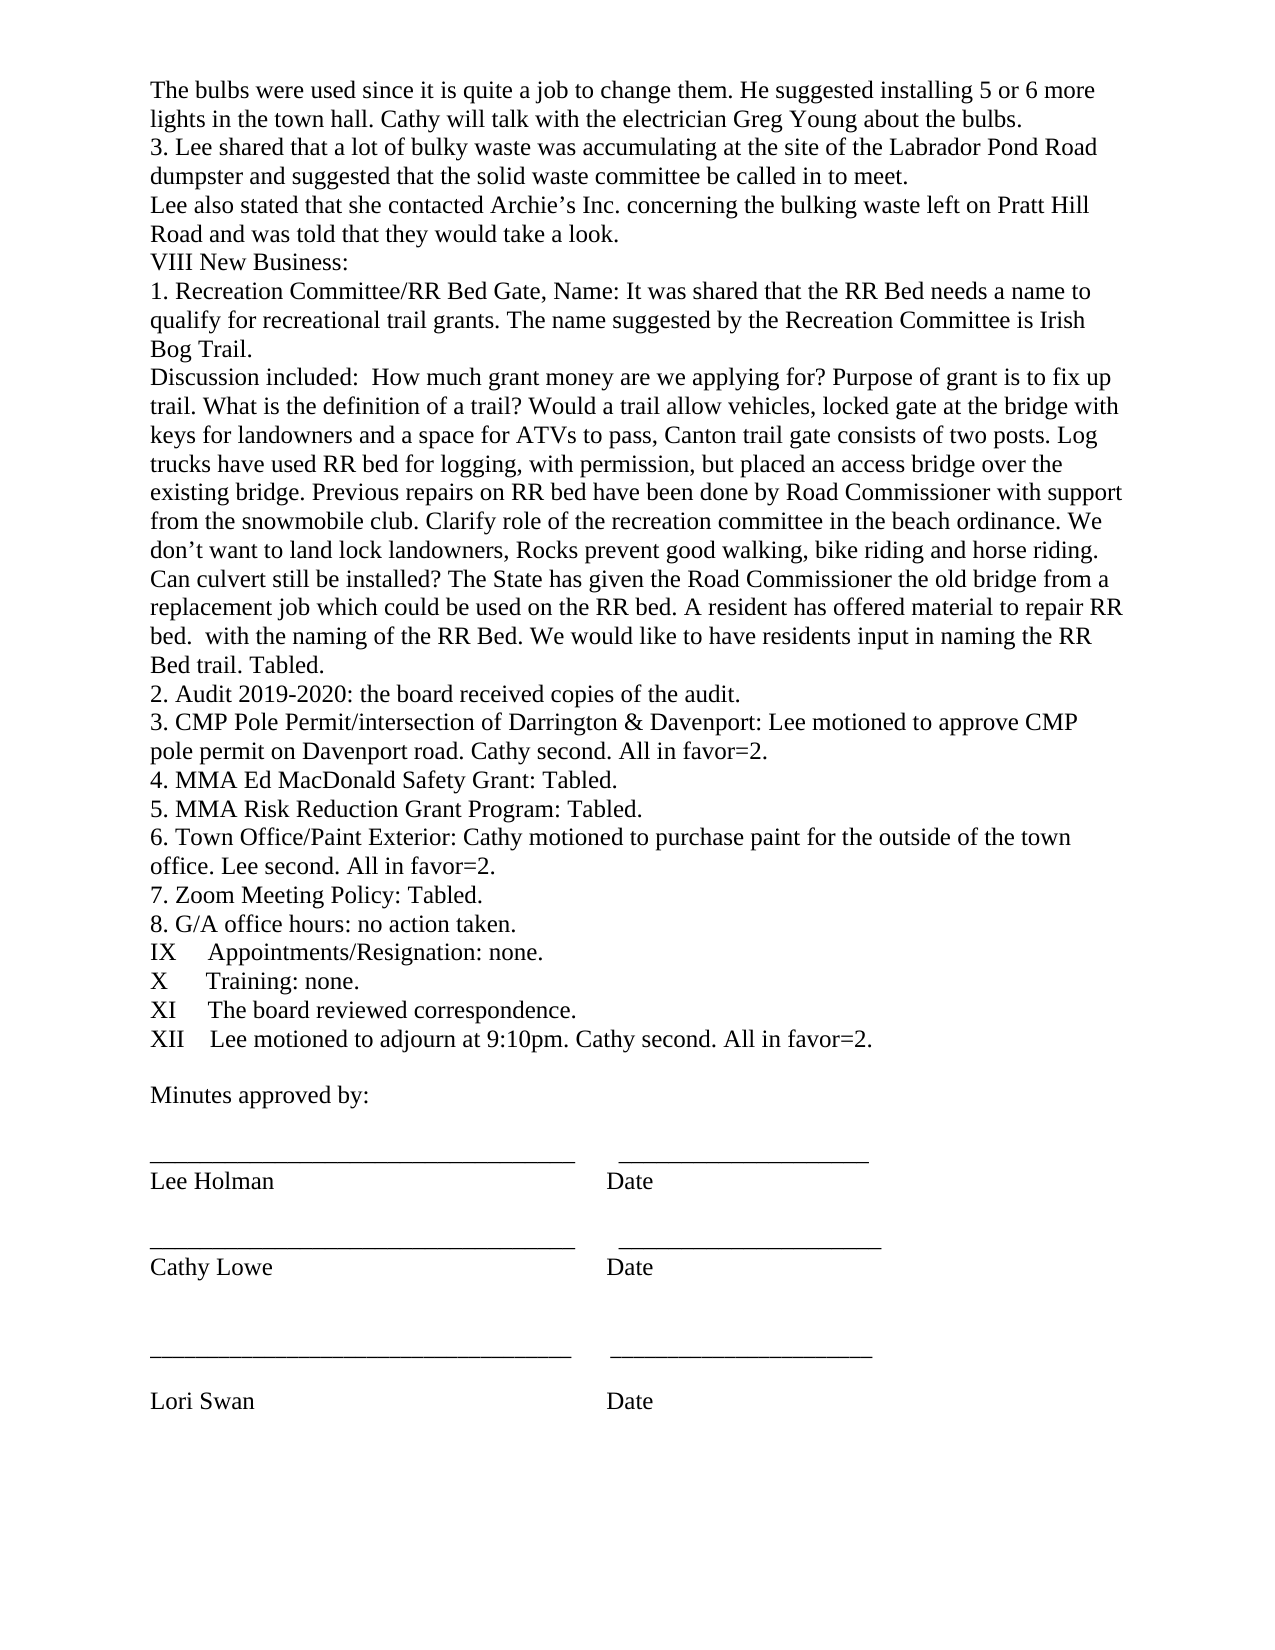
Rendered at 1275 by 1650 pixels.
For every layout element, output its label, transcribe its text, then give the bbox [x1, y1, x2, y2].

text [150, 75, 1125, 132]
text Lee also stated that she contacted Archie’s Inc. concerning the bulking waste left on Pratt Hill Road and was told that they would take a look. [150, 190, 1125, 247]
text 6. Town Office/Paint Exterior: Cathy motioned to purchase paint for the outside of the town office. Lee second. All in favor=2. [150, 822, 1125, 880]
text VIII New Business: [150, 247, 1125, 276]
text __________________________________ _____________________ [150, 1223, 1125, 1252]
text 5. MMA Risk Reduction Grant Program: Tabled. [150, 794, 1125, 822]
text X Training: none. [150, 966, 1125, 995]
text XI The board reviewed correspondence. [150, 995, 1125, 1024]
text Discussion included: How much grant money are we applying for? Purpose of grant is to fix up trail. What is the definition of a trail? Would a trail allow vehicles, locked gate at the bridge with keys for landowners and a space for ATVs to pass, Canton trail gate consists of two posts. Log trucks have used RR bed for logging, with permission, but placed an access bridge over the existing bridge. Previous repairs on RR bed have been done by Road Commissioner with support from the snowmobile club. Clarify role of the recreation committee in the beach ordinance. We don’t want to land lock landowners, Rocks prevent good walking, bike riding and horse riding. Can culvert still be installed? The State has given the Road Commissioner the old bridge from a replacement job which could be used on the RR bed. A resident has offered material to repair RR bed. with the naming of the RR Bed. We would like to have residents input in naming the RR Bed trail. Tabled. [150, 362, 1125, 679]
text _____________________________________ _______________________ [150, 1333, 1125, 1361]
text XII Lee motioned to adjourn at 9:10pm. Cathy second. All in favor=2. [150, 1024, 1125, 1052]
text 7. Zoom Meeting Policy: Tabled. [150, 880, 1125, 909]
text Lee Holman Date [150, 1166, 1125, 1195]
text Minutes approved by: [150, 1081, 1125, 1109]
text Cathy Lowe Date [150, 1252, 1125, 1280]
text 4. MMA Ed MacDonald Safety Grant: Tabled. [150, 765, 1125, 794]
text __________________________________ ____________________ [150, 1137, 1125, 1166]
text Lori Swan Date [150, 1386, 1125, 1415]
text 2. Audit 2019-2020: the board received copies of the audit. [150, 679, 1125, 707]
text 8. G/A office hours: no action taken. [150, 909, 1125, 937]
text 3. Lee shared that a lot of bulky waste was accumulating at the site of the Labrador Pond Road dumpster and suggested that the solid waste committee be called in to meet. [150, 132, 1125, 190]
text 3. CMP Pole Permit/intersection of Darrington & Davenport: Lee motioned to approve CMP pole permit on Davenport road. Cathy second. All in favor=2. [150, 707, 1125, 765]
text IX Appointments/Resignation: none. [150, 937, 1125, 966]
text 1. Recreation Committee/RR Bed Gate, Name: It was shared that the RR Bed needs a name to qualify for recreational trail grants. The name suggested by the Recreation Committee is Irish Bog Trail. [150, 276, 1125, 362]
